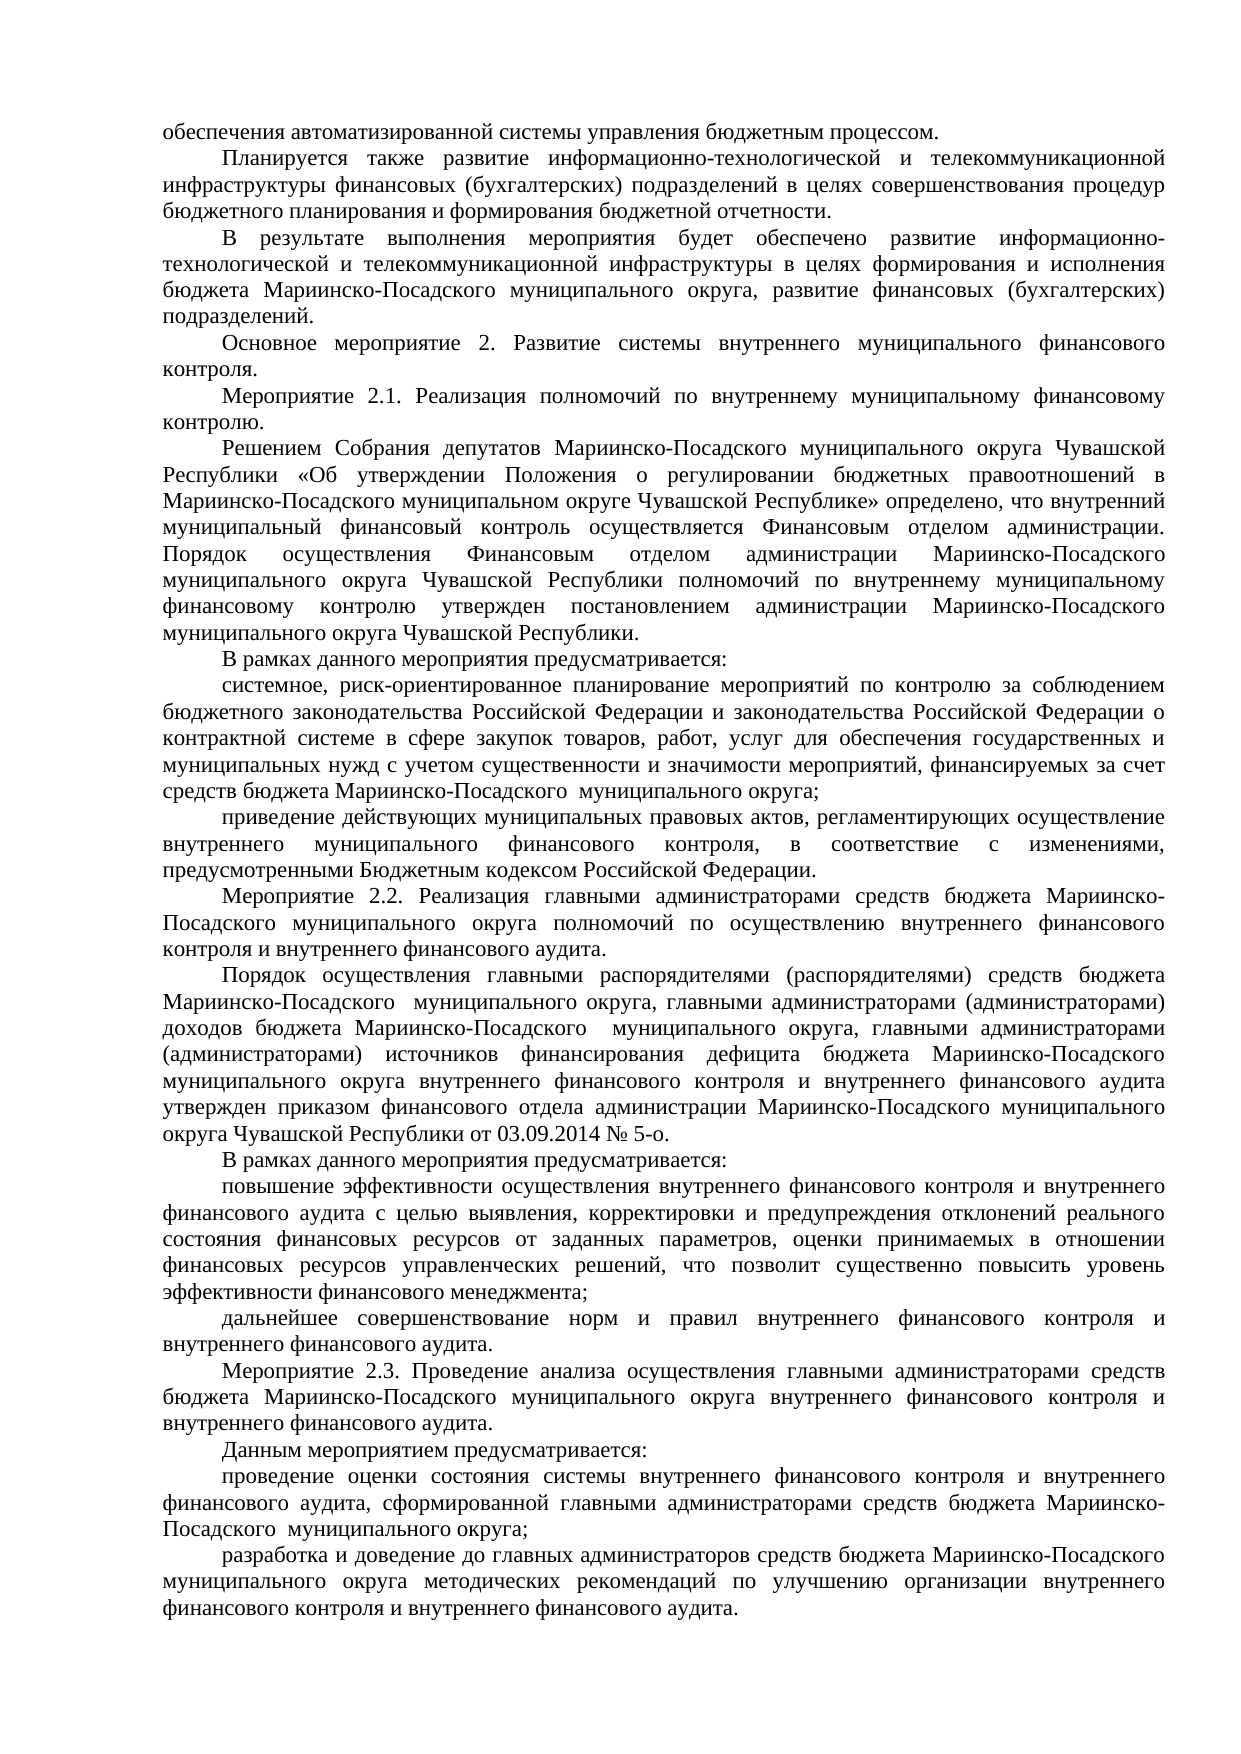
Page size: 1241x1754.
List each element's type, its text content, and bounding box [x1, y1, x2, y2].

text Мероприятие 2.3. Проведение анализа осуществления главными администраторами средств бюджета Мариинско-Посадского муниципального округа внутреннего финансового контроля и внутреннего финансового аудита. [162, 1357, 1167, 1436]
text В результате выполнения мероприятия будет обеспечено развитие информационно-технологической и телекоммуникационной инфраструктуры в целях формирования и исполнения бюджета Мариинско-Посадского муниципального округа, развитие финансовых (бухгалтерских) подразделений. [162, 223, 1167, 329]
text Мероприятие 2.1. Реализация полномочий по внутреннему муниципальному финансовому контролю. [162, 382, 1167, 434]
text Основное мероприятие 2. Развитие системы внутреннего муниципального финансового контроля. [162, 329, 1167, 382]
text Данным мероприятием предусматривается: [162, 1436, 1167, 1462]
text приведение действующих муниципальных правовых актов, регламентирующих осуществление внутреннего муниципального финансового контроля, в соответствие с изменениями, предусмотренными Бюджетным кодексом Российской Федерации. [162, 803, 1167, 882]
text разработка и доведение до главных администраторов средств бюджета Мариинско-Посадского муниципального округа методических рекомендаций по улучшению организации внутреннего финансового контроля и внутреннего финансового аудита. [162, 1541, 1167, 1620]
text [162, 118, 1167, 144]
text дальнейшее совершенствование норм и правил внутреннего финансового контроля и внутреннего финансового аудита. [162, 1304, 1167, 1357]
text Планируется также развитие информационно-технологической и телекоммуникационной инфраструктуры финансовых (бухгалтерских) подразделений в целях совершенствования процедур бюджетного планирования и формирования бюджетной отчетности. [162, 144, 1167, 223]
text Решением Собрания депутатов Мариинско-Посадского муниципального округа Чувашской Республики «Об утверждении Положения о регулировании бюджетных правоотношений в Мариинско-Посадского муниципальном округе Чувашской Республике» определено, что внутренний муниципальный финансовый контроль осуществляется Финансовым отделом администрации. Порядок осуществления Финансовым отделом администрации Мариинско-Посадского муниципального округа Чувашской Республики полномочий по внутреннему муниципальному финансовому контролю утвержден постановлением администрации Мариинско-Посадского муниципального округа Чувашской Республики. [162, 434, 1167, 645]
text В рамках данного мероприятия предусматривается: [162, 645, 1167, 672]
text проведение оценки состояния системы внутреннего финансового контроля и внутреннего финансового аудита, сформированной главными администраторами средств бюджета Мариинско-Посадского муниципального округа; [162, 1462, 1167, 1541]
text В рамках данного мероприятия предусматривается: [162, 1146, 1167, 1172]
text Мероприятие 2.2. Реализация главными администраторами средств бюджета Мариинско-Посадского муниципального округа полномочий по осуществлению внутреннего финансового контроля и внутреннего финансового аудита. [162, 882, 1167, 961]
text повышение эффективности осуществления внутреннего финансового контроля и внутреннего финансового аудита с целью выявления, корректировки и предупреждения отклонений реального состояния финансовых ресурсов от заданных параметров, оценки принимаемых в отношении финансовых ресурсов управленческих решений, что позволит существенно повысить уровень эффективности финансового менеджмента; [162, 1172, 1167, 1304]
text системное, риск-ориентированное планирование мероприятий по контролю за соблюдением бюджетного законодательства Российской Федерации и законодательства Российской Федерации о контрактной системе в сфере закупок товаров, работ, услуг для обеспечения государственных и муниципальных нужд с учетом существенности и значимости мероприятий, финансируемых за счет средств бюджета Мариинско-Посадского муниципального округа; [162, 672, 1167, 803]
text Порядок осуществления главными распорядителями (распорядителями) средств бюджета Мариинско-Посадского муниципального округа, главными администраторами (администраторами) доходов бюджета Мариинско-Посадского муниципального округа, главными администраторами (администраторами) источников финансирования дефицита бюджета Мариинско-Посадского муниципального округа внутреннего финансового контроля и внутреннего финансового аудита утвержден приказом финансового отдела администрации Мариинско-Посадского муниципального округа Чувашской Республики от 03.09.2014 № 5-о. [162, 961, 1167, 1146]
